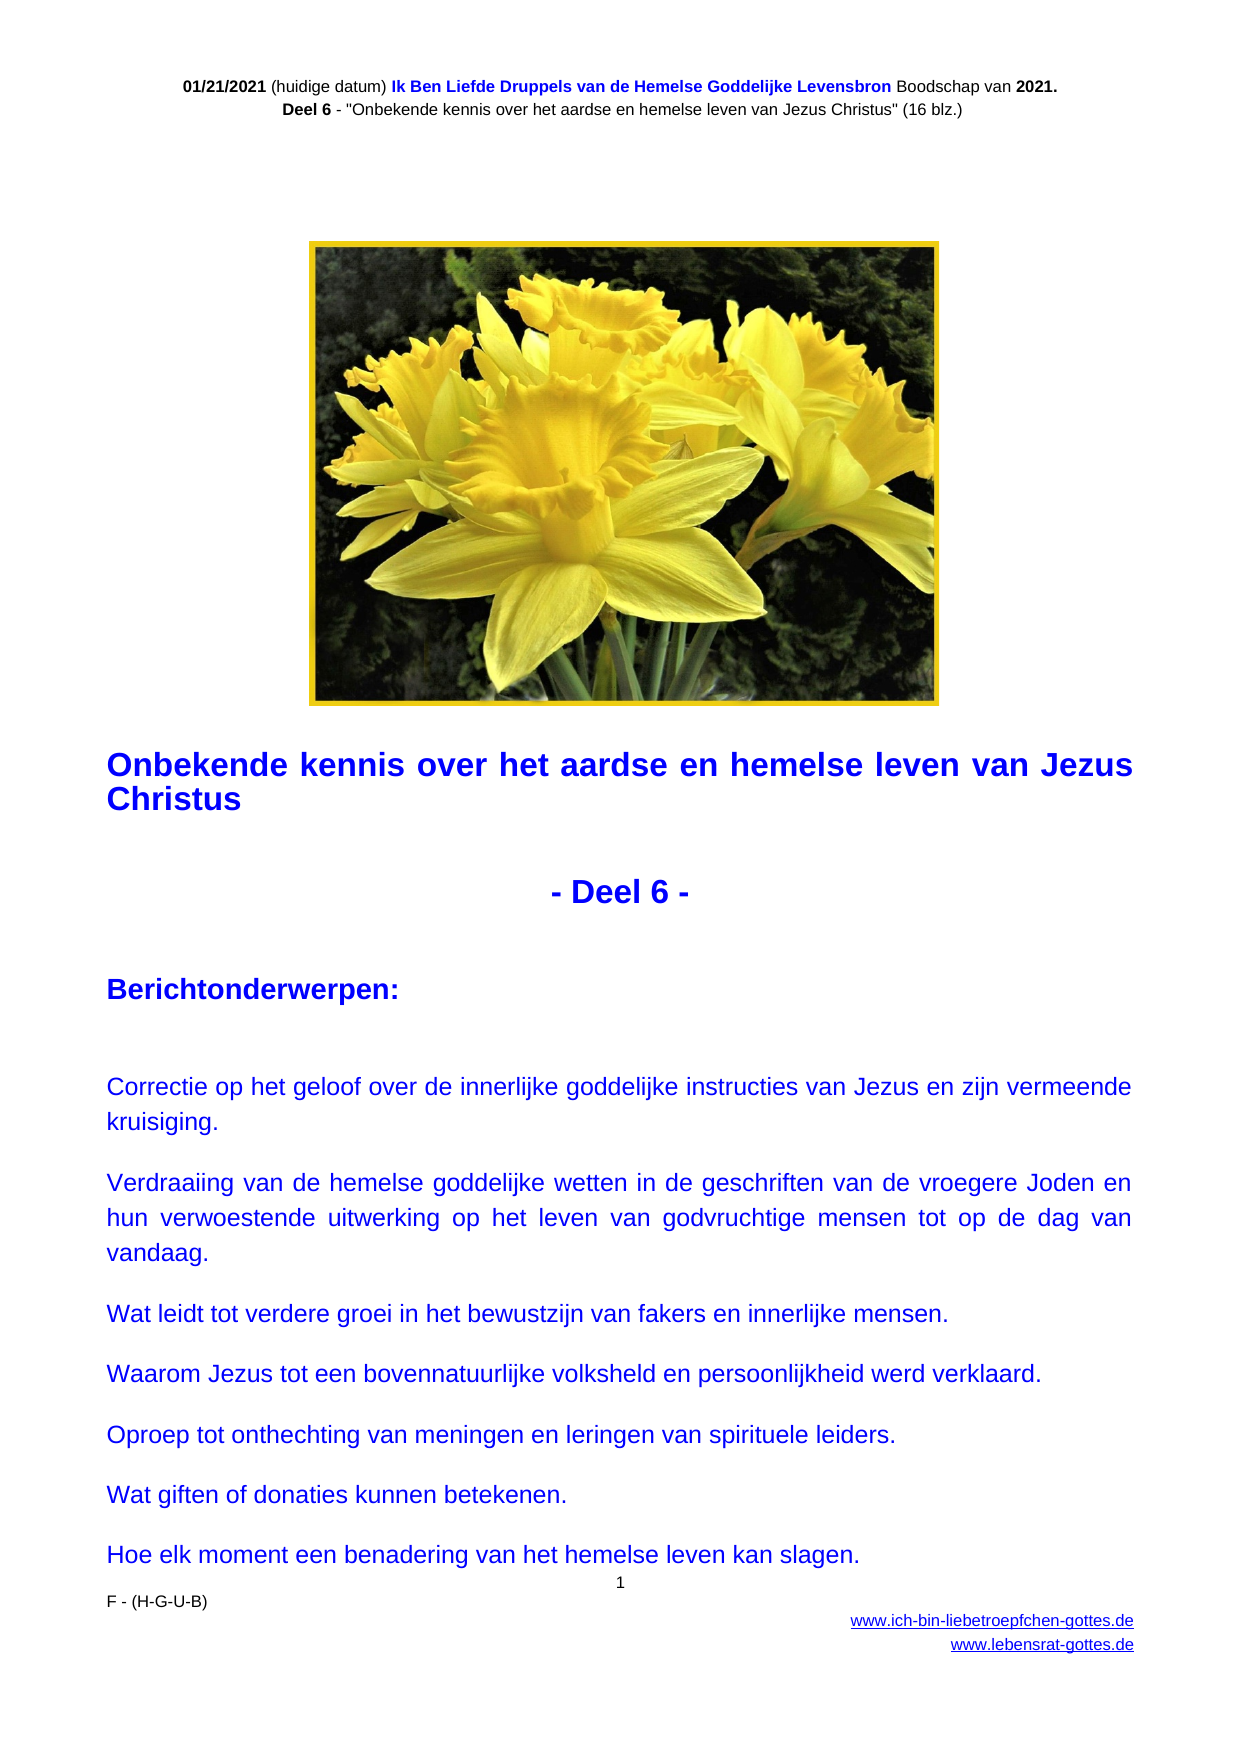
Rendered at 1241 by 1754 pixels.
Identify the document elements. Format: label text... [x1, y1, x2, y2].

text Verdraaiing van de hemelse goddelijke wetten in de geschriften van de vroegere Joden en hun verwoestende uitwerking op het leven van godvruchtige mensen tot op de dag van vandaag. [106, 1163, 1134, 1269]
text Wat leidt tot verdere groei in het bewustzijn van fakers en innerlijke mensen. [106, 1294, 1134, 1329]
text Berichtonderwerpen: [106, 971, 1134, 1006]
text - Deel 6 - [106, 875, 1134, 911]
text Hoe elk moment een benadering van het hemelse leven kan slagen. [106, 1536, 1134, 1571]
text Wat giften of donaties kunnen betekenen. [106, 1475, 1134, 1511]
text Oproep tot onthechting van meningen en leringen van spirituele leiders. [106, 1415, 1134, 1450]
text Onbekende kennis over het aardse en hemelse leven van Jezus Christus [106, 750, 1134, 817]
text Correctie op het geloof over de innerlijke goddelijke instructies van Jezus en zijn vermeende kruisiging. [106, 1067, 1134, 1138]
text Waarom Jezus tot een bovennatuurlijke volksheld en persoonlijkheid werd verklaard. [106, 1354, 1134, 1390]
